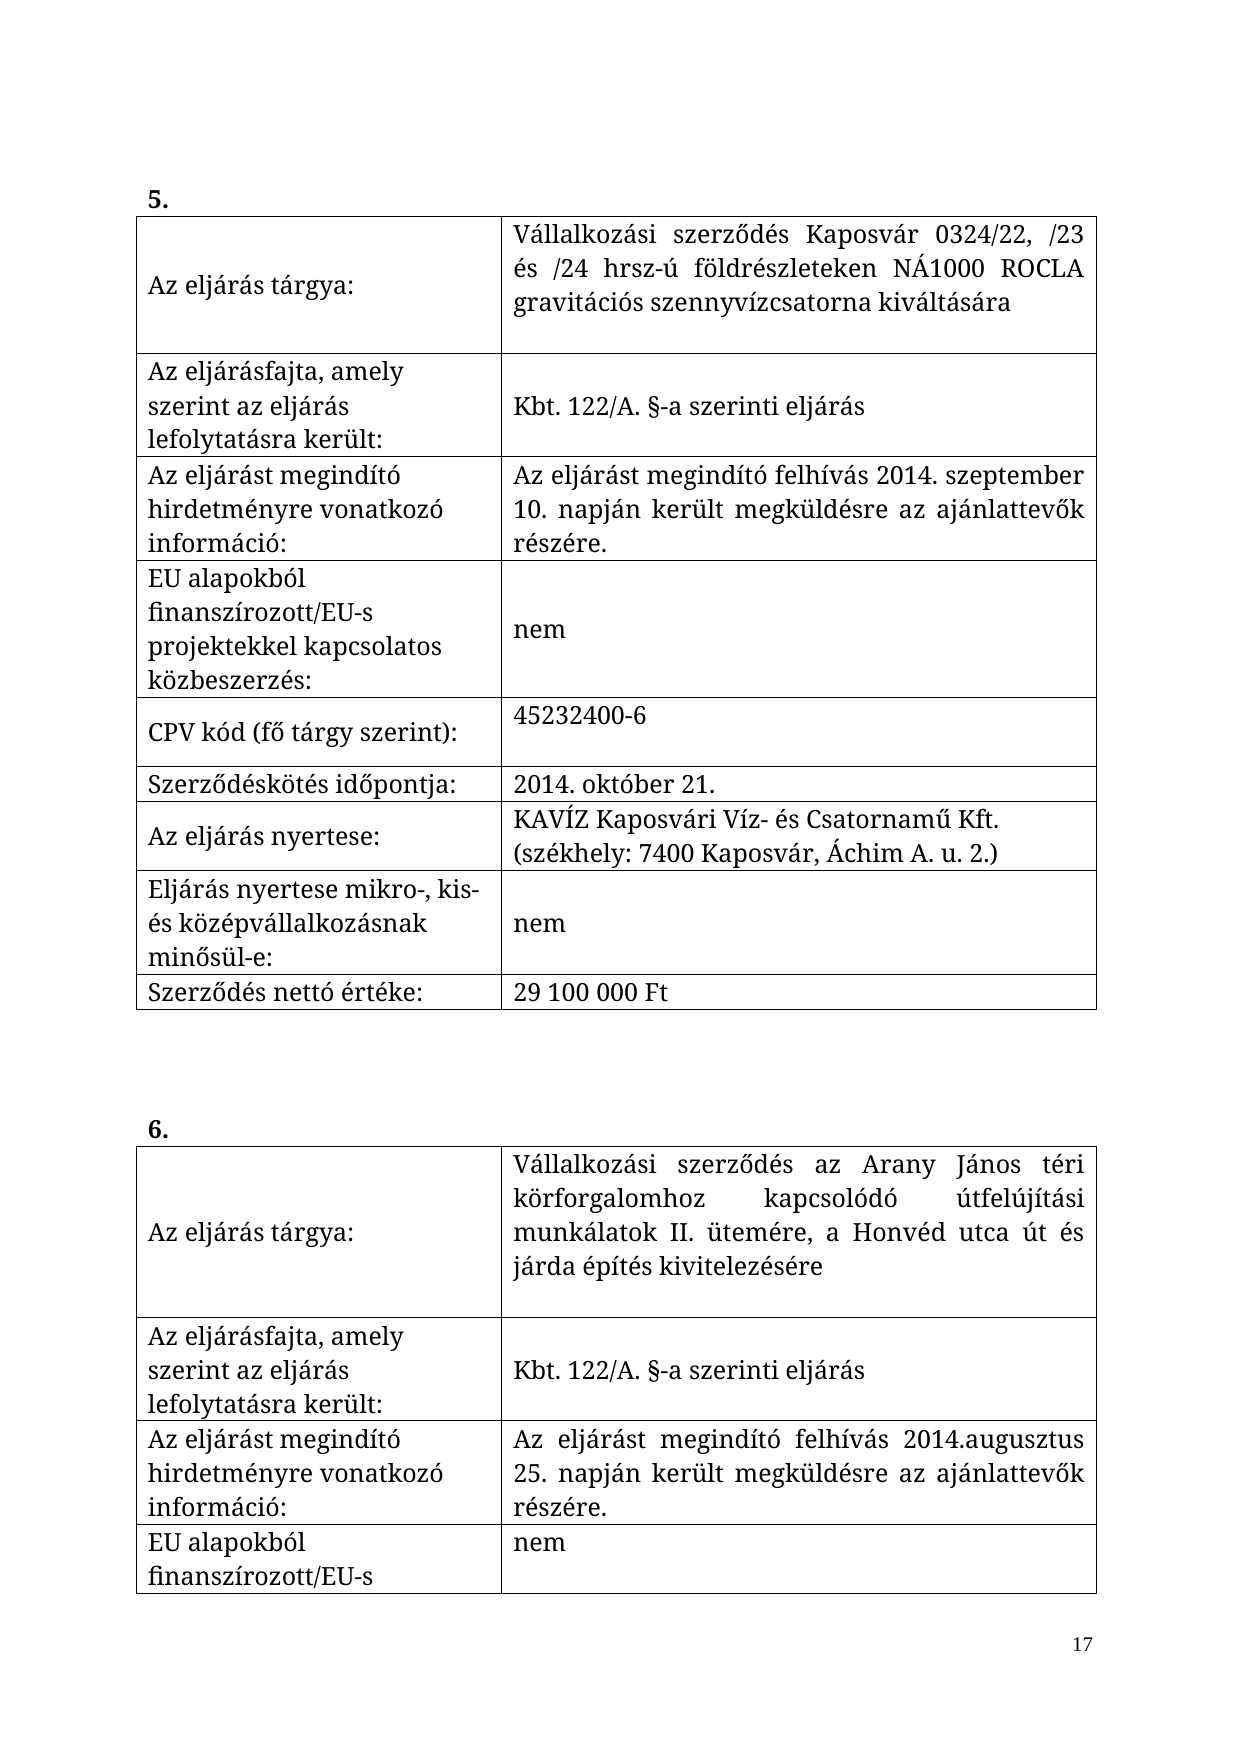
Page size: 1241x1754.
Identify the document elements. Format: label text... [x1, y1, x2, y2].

table_header Vállalkozási szerződés Kaposvár 0324/22, /23 és /24 hrsz-ú földrészleteken NÁ1000 ROCLA gravitációs szennyvízcsatorna kiváltására [502, 217, 1096, 353]
table_cell Szerződés nettó értéke: [137, 975, 501, 1008]
table_cell 2014. október 21. [502, 767, 1096, 801]
table_cell Az eljárást megindító hirdetményre vonatkozó információ: [137, 1421, 501, 1524]
table_cell Kbt. 122/A. §-a szerinti eljárás [502, 354, 1096, 456]
table_cell nem [502, 871, 1096, 973]
table_cell Az eljárásfajta, amely szerint az eljárás lefolytatásra került: [137, 354, 501, 456]
table_header Vállalkozási szerződés az Arany János téri körforgalomhoz kapcsolódó útfelújítási munkálatok II. ütemére, a Honvéd utca út és járda építés kivitelezésére [502, 1147, 1096, 1317]
table_cell Az eljárást megindító hirdetményre vonatkozó információ: [137, 457, 501, 559]
table_cell Az eljárást megindító felhívás 2014. szeptember 10. napján került megküldésre az ajánlattevők részére. [502, 457, 1096, 559]
table_cell nem [502, 561, 1096, 697]
text 6. [148, 1112, 1093, 1146]
table_cell Szerződéskötés időpontja: [137, 767, 501, 801]
table_cell KAVÍZ Kaposvári Víz- és Csatornamű Kft. (székhely: 7400 Kaposvár, Áchim A. u. 2.) [502, 802, 1096, 870]
table_header Az eljárás tárgya: [137, 1147, 501, 1317]
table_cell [137, 1525, 501, 1593]
table_cell Az eljárást megindító felhívás 2014.augusztus 25. napján került megküldésre az ajánlattevők részére. [502, 1421, 1096, 1524]
table_cell 45232400-6 [502, 698, 1096, 766]
text 5. [148, 182, 1093, 216]
table_cell Kbt. 122/A. §-a szerinti eljárás [502, 1318, 1096, 1420]
table_cell CPV kód (fő tárgy szerint): [137, 698, 501, 766]
table_cell Az eljárás nyertese: [137, 802, 501, 870]
table_cell nem [502, 1525, 1096, 1593]
table_cell Eljárás nyertese mikro-, kis- és középvállalkozásnak minősül-e: [137, 871, 501, 973]
table_header Az eljárás tárgya: [137, 217, 501, 353]
table_cell EU alapokból finanszírozott/EU-s projektekkel kapcsolatos közbeszerzés: [137, 561, 501, 697]
table_cell Az eljárásfajta, amely szerint az eljárás lefolytatásra került: [137, 1318, 501, 1420]
table_cell 29 100 000 Ft [502, 975, 1096, 1008]
